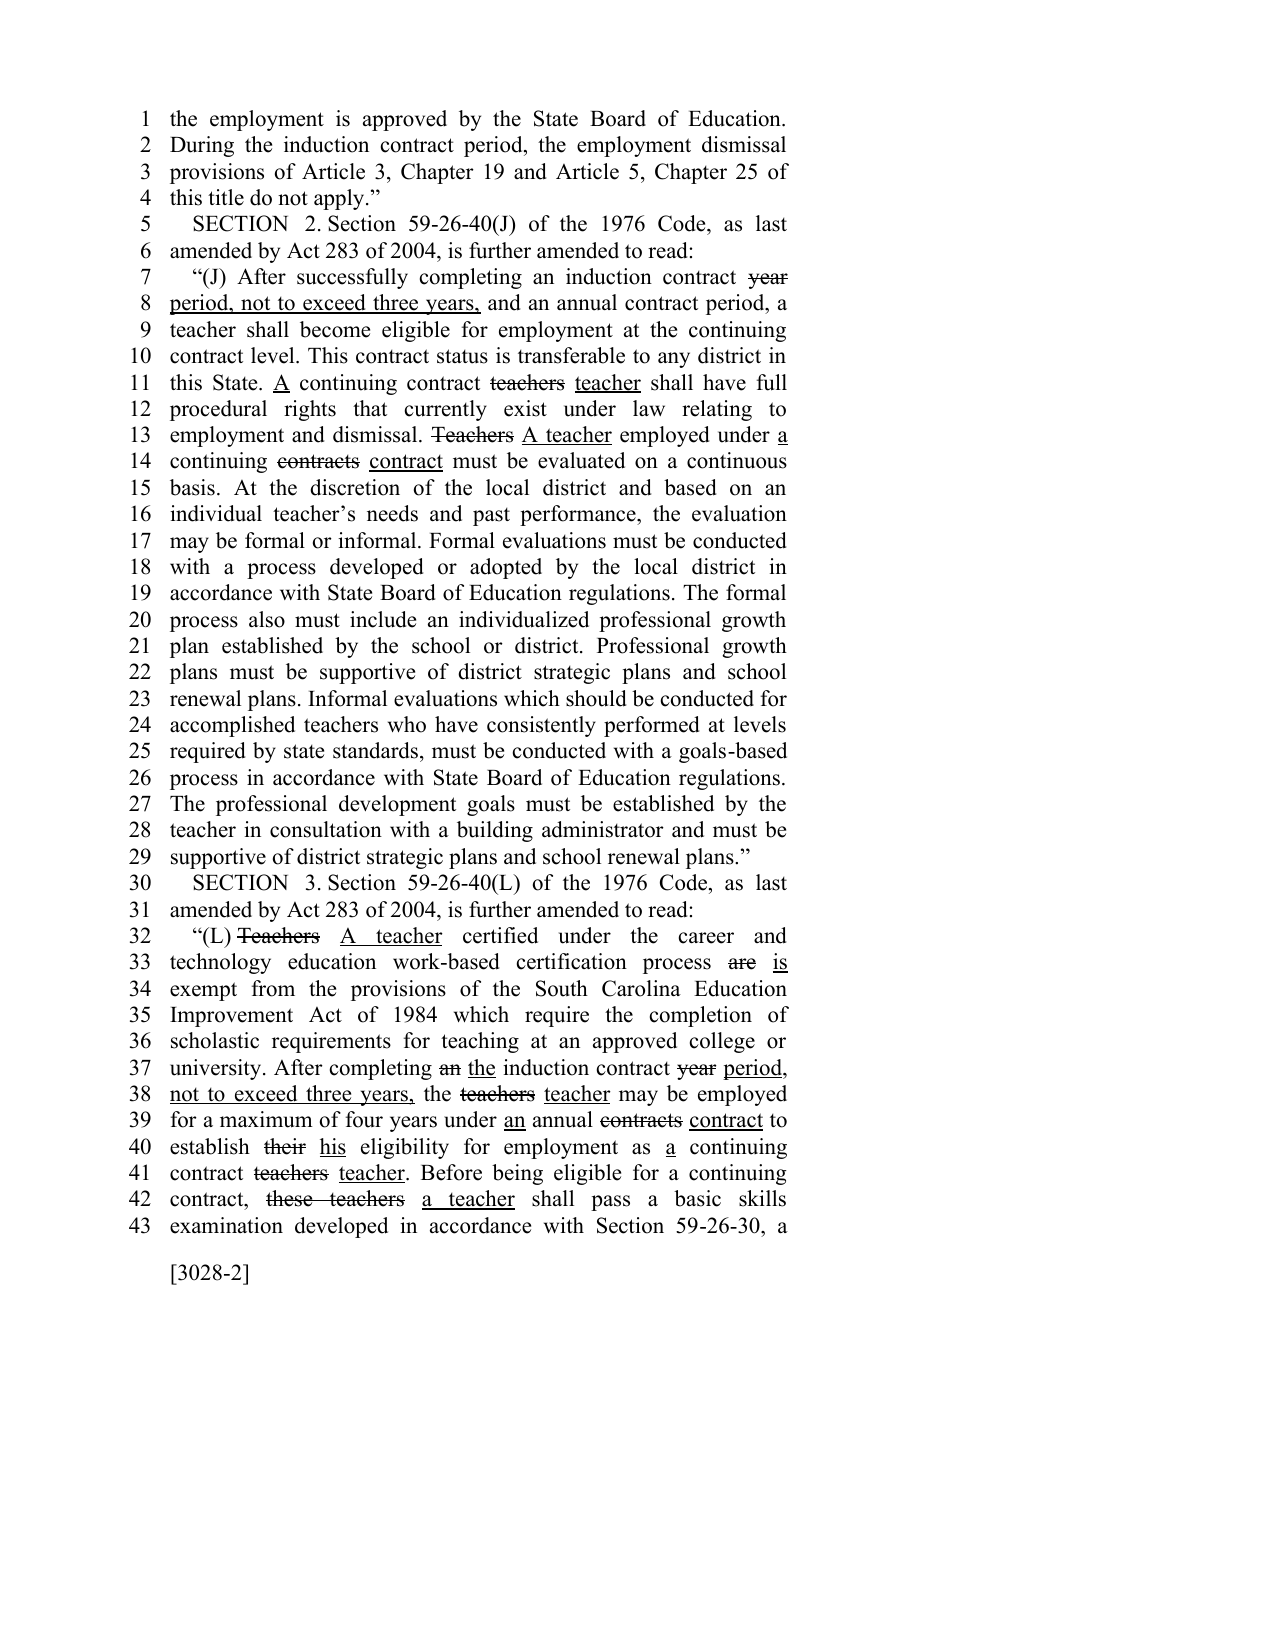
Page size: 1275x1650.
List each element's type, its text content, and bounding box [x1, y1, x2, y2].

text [169, 922, 787, 1238]
text “(J) After successfully completing an induction contract year period, not to exceed three years, and an annual contract period, a teacher shall become eligible for employment at the continuing contract level. This contract status is transferable to any district in this State. A continuing contract teachers teacher shall have full procedural rights that currently exist under law relating to employment and dismissal. Teachers A teacher employed under a continuing contracts contract must be evaluated on a continuous basis. At the discretion of the local district and based on an individual teacher’s needs and past performance, the evaluation may be formal or informal. Formal evaluations must be conducted with a process developed or adopted by the local district in accordance with State Board of Education regulations. The formal process also must include an individualized professional growth plan established by the school or district. Professional growth plans must be supportive of district strategic plans and school renewal plans. Informal evaluations which should be conducted for accomplished teachers who have consistently performed at levels required by state standards, must be conducted with a goals-based process in accordance with State Board of Education regulations. The professional development goals must be established by the teacher in consultation with a building administrator and must be supportive of district strategic plans and school renewal plans.” [169, 263, 787, 869]
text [169, 105, 787, 210]
text SECTION 2. Section 59-26-40(J) of the 1976 Code, as last amended by Act 283 of 2004, is further amended to read: [169, 210, 787, 263]
text SECTION 3. Section 59-26-40(L) of the 1976 Code, as last amended by Act 283 of 2004, is further amended to read: [169, 869, 787, 922]
